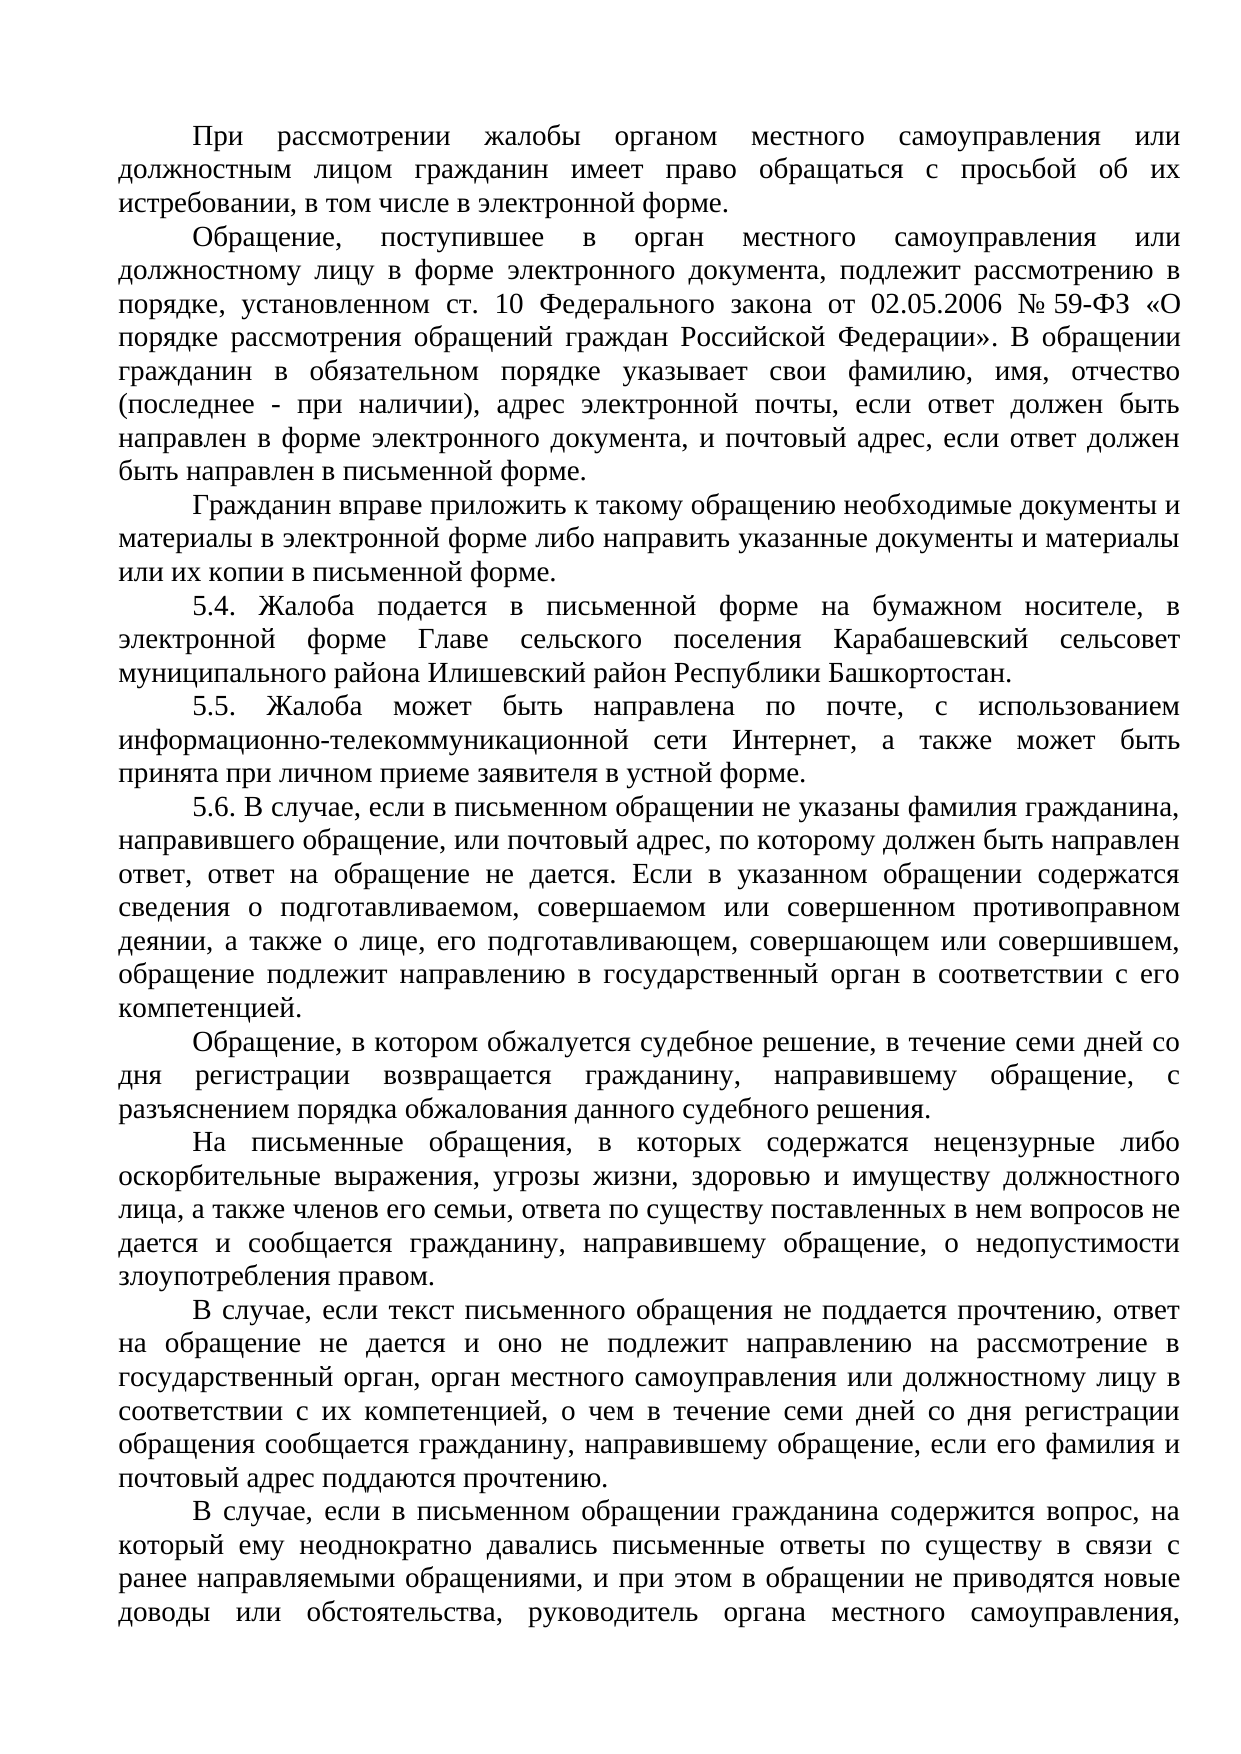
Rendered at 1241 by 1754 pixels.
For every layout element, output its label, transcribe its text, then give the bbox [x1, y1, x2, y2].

text При рассмотрении жалобы органом местного самоуправления или должностным лицом гражданин имеет право обращаться с просьбой об их истребовании, в том числе в электронной форме. [118, 118, 1181, 219]
text 5.4. Жалоба подается в письменной форме на бумажном носителе, в электронной форме Главе сельского поселения Карабашевский сельсовет муниципального района Илишевский район Республики Башкортостан. [118, 588, 1181, 688]
text 5.5. Жалоба может быть направлена по почте, с использованием информационно-телекоммуникационной сети Интернет, а также может быть принята при личном приеме заявителя в устной форме. [118, 688, 1181, 789]
text Обращение, поступившее в орган местного самоуправления или должностному лицу в форме электронного документа, подлежит рассмотрению в порядке, установленном ст. 10 Федерального закона от 02.05.2006 № 59-ФЗ «О порядке рассмотрения обращений граждан Российской Федерации». В обращении гражданин в обязательном порядке указывает свои фамилию, имя, отчество (последнее - при наличии), адрес электронной почты, если ответ должен быть направлен в форме электронного документа, и почтовый адрес, если ответ должен быть направлен в письменной форме. [118, 219, 1181, 487]
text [118, 1493, 1181, 1627]
text Обращение, в котором обжалуется судебное решение, в течение семи дней со дня регистрации возвращается гражданину, направившему обращение, с разъяснением порядка обжалования данного судебного решения. [118, 1024, 1181, 1124]
text Гражданин вправе приложить к такому обращению необходимые документы и материалы в электронной форме либо направить указанные документы и материалы или их копии в письменной форме. [118, 487, 1181, 588]
text 5.6. В случае, если в письменном обращении не указаны фамилия гражданина, направившего обращение, или почтовый адрес, по которому должен быть направлен ответ, ответ на обращение не дается. Если в указанном обращении содержатся сведения о подготавливаемом, совершаемом или совершенном противоправном деянии, а также о лице, его подготавливающем, совершающем или совершившем, обращение подлежит направлению в государственный орган в соответствии с его компетенцией. [118, 789, 1181, 1024]
text В случае, если текст письменного обращения не поддается прочтению, ответ на обращение не дается и оно не подлежит направлению на рассмотрение в государственный орган, орган местного самоуправления или должностному лицу в соответствии с их компетенцией, о чем в течение семи дней со дня регистрации обращения сообщается гражданину, направившему обращение, если его фамилия и почтовый адрес поддаются прочтению. [118, 1292, 1181, 1493]
text На письменные обращения, в которых содержатся нецензурные либо оскорбительные выражения, угрозы жизни, здоровью и имуществу должностного лица, а также членов его семьи, ответа по существу поставленных в нем вопросов не дается и сообщается гражданину, направившему обращение, о недопустимости злоупотребления правом. [118, 1124, 1181, 1292]
